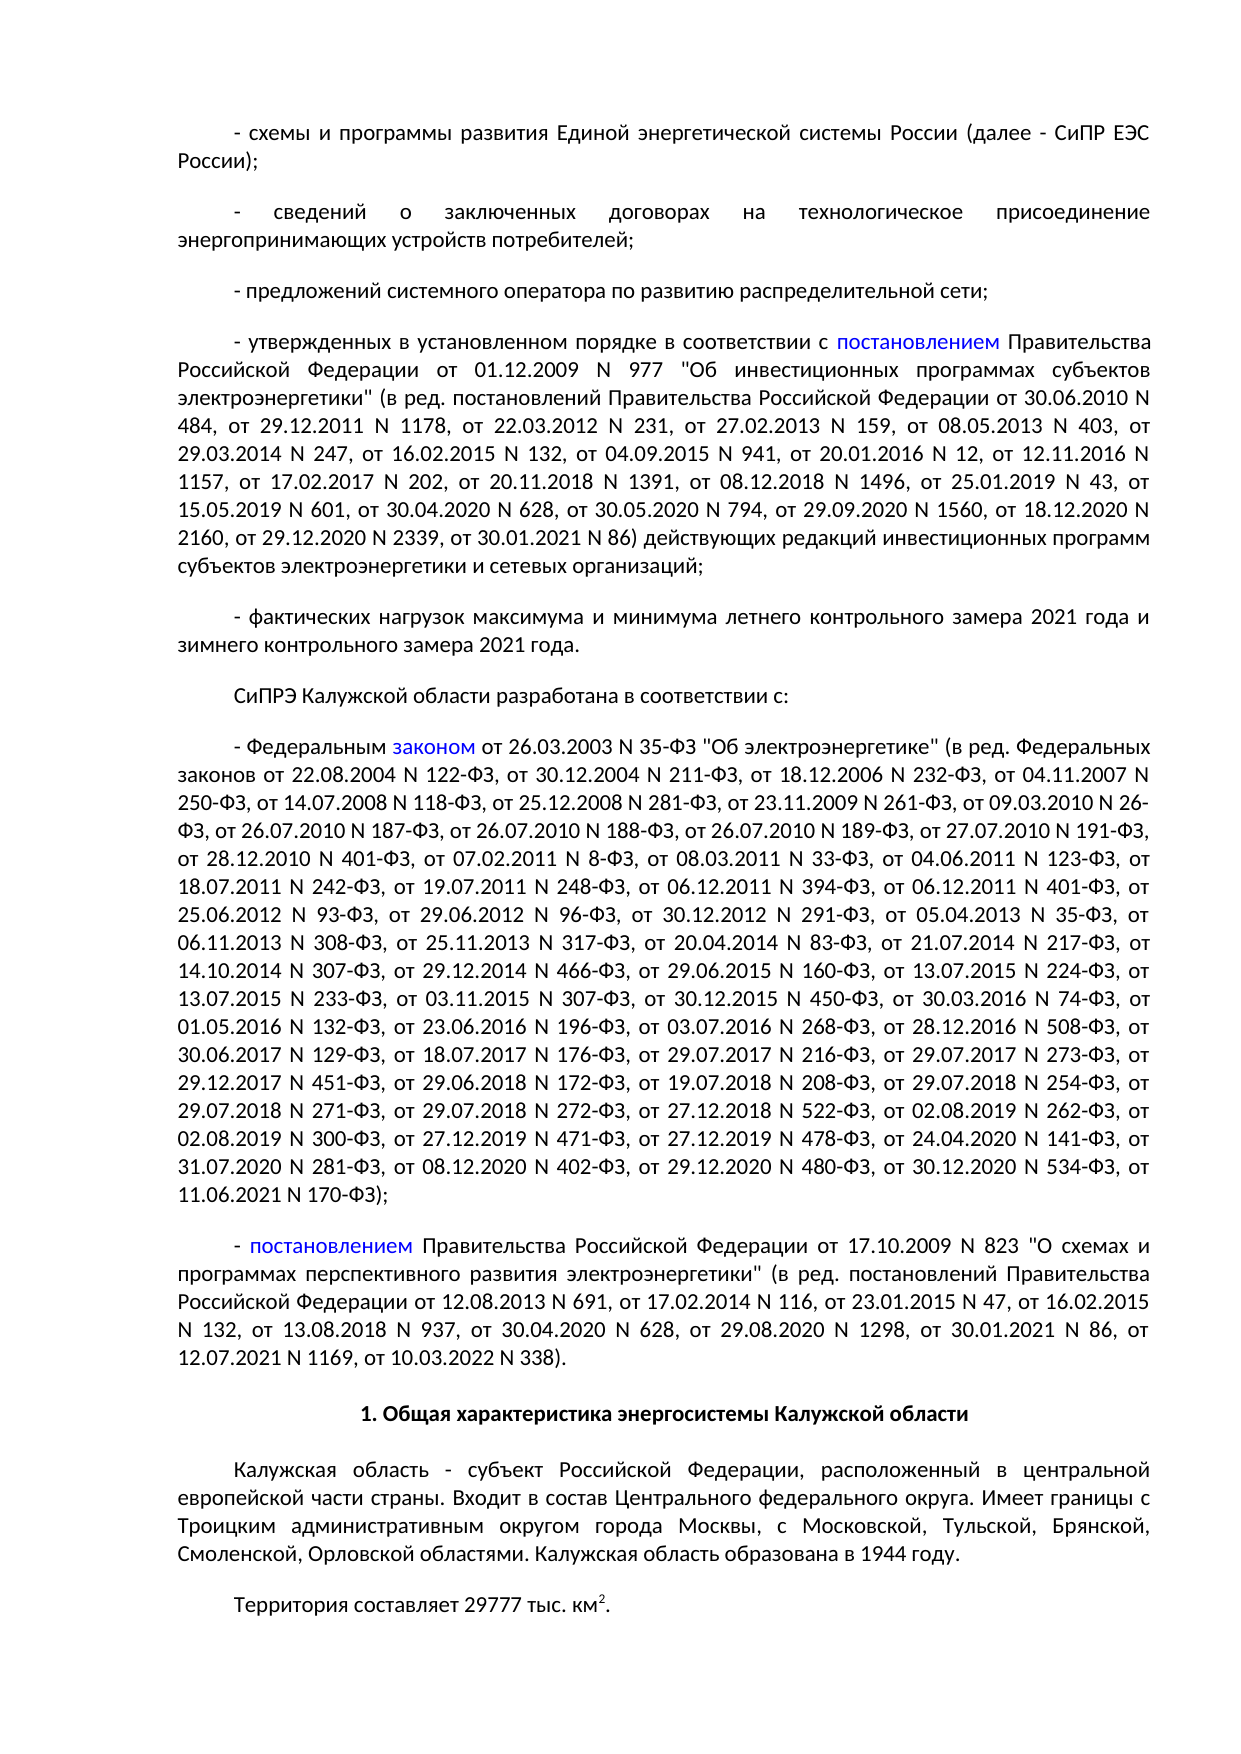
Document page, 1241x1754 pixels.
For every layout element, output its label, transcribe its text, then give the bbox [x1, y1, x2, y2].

text - утвержденных в установленном порядке в соответствии с постановлением Правительства Российской Федерации от 01.12.2009 N 977 "Об инвестиционных программах субъектов электроэнергетики" (в ред. постановлений Правительства Российской Федерации от 30.06.2010 N 484, от 29.12.2011 N 1178, от 22.03.2012 N 231, от 27.02.2013 N 159, от 08.05.2013 N 403, от 29.03.2014 N 247, от 16.02.2015 N 132, от 04.09.2015 N 941, от 20.01.2016 N 12, от 12.11.2016 N 1157, от 17.02.2017 N 202, от 20.11.2018 N 1391, от 08.12.2018 N 1496, от 25.01.2019 N 43, от 15.05.2019 N 601, от 30.04.2020 N 628, от 30.05.2020 N 794, от 29.09.2020 N 1560, от 18.12.2020 N 2160, от 29.12.2020 N 2339, от 30.01.2021 N 86) действующих редакций инвестиционных программ субъектов электроэнергетики и сетевых организаций; [177, 327, 1152, 579]
text - сведений о заключенных договорах на технологическое присоединение энергопринимающих устройств потребителей; [177, 197, 1152, 253]
text - предложений системного оператора по развитию распределительной сети; [177, 276, 1152, 304]
text - Федеральным законом от 26.03.2003 N 35-ФЗ "Об электроэнергетике" (в ред. Федеральных законов от 22.08.2004 N 122-ФЗ, от 30.12.2004 N 211-ФЗ, от 18.12.2006 N 232-ФЗ, от 04.11.2007 N 250-ФЗ, от 14.07.2008 N 118-ФЗ, от 25.12.2008 N 281-ФЗ, от 23.11.2009 N 261-ФЗ, от 09.03.2010 N 26-ФЗ, от 26.07.2010 N 187-ФЗ, от 26.07.2010 N 188-ФЗ, от 26.07.2010 N 189-ФЗ, от 27.07.2010 N 191-ФЗ, от 28.12.2010 N 401-ФЗ, от 07.02.2011 N 8-ФЗ, от 08.03.2011 N 33-ФЗ, от 04.06.2011 N 123-ФЗ, от 18.07.2011 N 242-ФЗ, от 19.07.2011 N 248-ФЗ, от 06.12.2011 N 394-ФЗ, от 06.12.2011 N 401-ФЗ, от 25.06.2012 N 93-ФЗ, от 29.06.2012 N 96-ФЗ, от 30.12.2012 N 291-ФЗ, от 05.04.2013 N 35-ФЗ, от 06.11.2013 N 308-ФЗ, от 25.11.2013 N 317-ФЗ, от 20.04.2014 N 83-ФЗ, от 21.07.2014 N 217-ФЗ, от 14.10.2014 N 307-ФЗ, от 29.12.2014 N 466-ФЗ, от 29.06.2015 N 160-ФЗ, от 13.07.2015 N 224-ФЗ, от 13.07.2015 N 233-ФЗ, от 03.11.2015 N 307-ФЗ, от 30.12.2015 N 450-ФЗ, от 30.03.2016 N 74-ФЗ, от 01.05.2016 N 132-ФЗ, от 23.06.2016 N 196-ФЗ, от 03.07.2016 N 268-ФЗ, от 28.12.2016 N 508-ФЗ, от 30.06.2017 N 129-ФЗ, от 18.07.2017 N 176-ФЗ, от 29.07.2017 N 216-ФЗ, от 29.07.2017 N 273-ФЗ, от 29.12.2017 N 451-ФЗ, от 29.06.2018 N 172-ФЗ, от 19.07.2018 N 208-ФЗ, от 29.07.2018 N 254-ФЗ, от 29.07.2018 N 271-ФЗ, от 29.07.2018 N 272-ФЗ, от 27.12.2018 N 522-ФЗ, от 02.08.2019 N 262-ФЗ, от 02.08.2019 N 300-ФЗ, от 27.12.2019 N 471-ФЗ, от 27.12.2019 N 478-ФЗ, от 24.04.2020 N 141-ФЗ, от 31.07.2020 N 281-ФЗ, от 08.12.2020 N 402-ФЗ, от 29.12.2020 N 480-ФЗ, от 30.12.2020 N 534-ФЗ, от 11.06.2021 N 170-ФЗ); [177, 732, 1152, 1208]
title 1. Общая характеристика энергосистемы Калужской области [177, 1399, 1152, 1427]
text - схемы и программы развития Единой энергетической системы России (далее - СиПР ЕЭС России); [177, 118, 1152, 174]
text СиПРЭ Калужской области разработана в соответствии с: [177, 681, 1152, 709]
text - постановлением Правительства Российской Федерации от 17.10.2009 N 823 "О схемах и программах перспективного развития электроэнергетики" (в ред. постановлений Правительства Российской Федерации от 12.08.2013 N 691, от 17.02.2014 N 116, от 23.01.2015 N 47, от 16.02.2015 N 132, от 13.08.2018 N 937, от 30.04.2020 N 628, от 29.08.2020 N 1298, от 30.01.2021 N 86, от 12.07.2021 N 1169, от 10.03.2022 N 338). [177, 1231, 1152, 1371]
text Калужская область - субъект Российской Федерации, расположенный в центральной европейской части страны. Входит в состав Центрального федерального округа. Имеет границы с Троицким административным округом города Москвы, с Московской, Тульской, Брянской, Смоленской, Орловской областями. Калужская область образована в 1944 году. [177, 1455, 1152, 1567]
text - фактических нагрузок максимума и минимума летнего контрольного замера 2021 года и зимнего контрольного замера 2021 года. [177, 602, 1152, 658]
text Территория составляет 29777 тыс. км2. [177, 1590, 1152, 1618]
